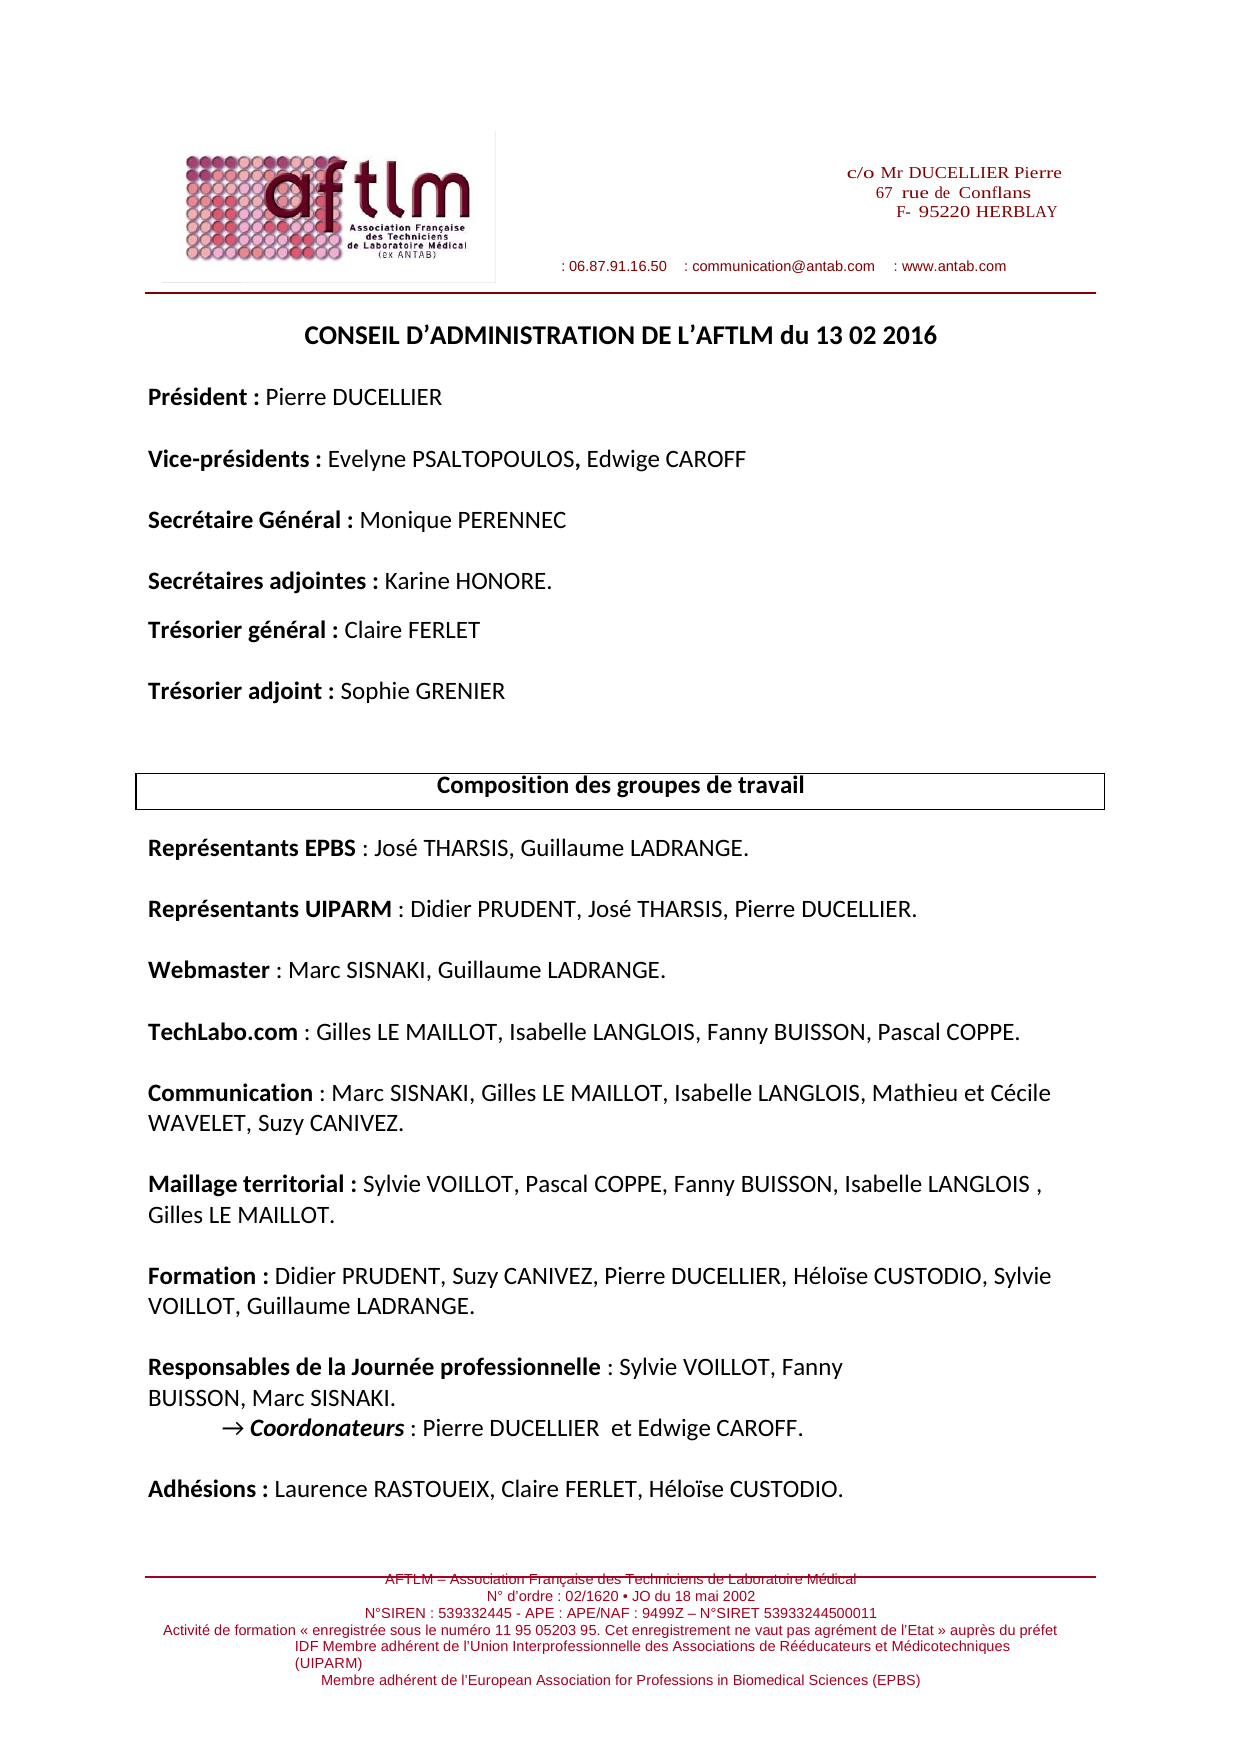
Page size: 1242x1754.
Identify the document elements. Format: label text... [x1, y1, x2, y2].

text Vice-présidents : Evelyne PSALTOPOULOS, Edwige CAROFF [148, 443, 1089, 473]
text Webmaster : Marc SISNAKI, Guillaume LADRANGE. [148, 954, 1089, 985]
text Composition des groupes de travail [433, 771, 808, 800]
text 67 rue de Conflans [135, 182, 1031, 202]
text Secrétaires adjointes : Karine HONORE. [148, 565, 1089, 595]
text CONSEIL D’ADMINISTRATION DE L’AFTLM du 13 02 2016 [300, 318, 941, 351]
text Représentants UIPARM : Didier PRUDENT, José THARSIS, Pierre DUCELLIER. [148, 893, 1089, 924]
text Trésorier adjoint : Sophie GRENIER [148, 676, 1089, 706]
text VOILLOT, Guillaume LADRANGE. [148, 1291, 1089, 1321]
text → Coordonateurs : Pierre DUCELLIER et Edwige CAROFF. [222, 1413, 1089, 1443]
picture [162, 131, 496, 163]
text F- 95220 HERBLAY [135, 202, 1057, 221]
text : 06.87.91.16.50 : communication@antab.com : www.antab.com [552, 259, 1089, 274]
text Activité de formation « enregistrée sous le numéro 11 95 05203 95. Cet enregistrement ne vaut pas agrément de l’Etat » auprès du préfet IDF Membre adhérent de l’Union Interprofessionnelle des Associations de Rééducateurs et Médicotechniques (UIPARM) [163, 1621, 1081, 1671]
text Membre adhérent de l’European Association for Professions in Biomedical Sciences (EPBS) [319, 1671, 922, 1688]
text Adhésions : Laurence RASTOUEIX, Claire FERLET, Héloïse CUSTODIO. [148, 1474, 1089, 1503]
text N°SIREN : 539332445 - APE : APE/NAF : 9499Z – N°SIRET 53933244500011 [362, 1604, 879, 1621]
text AFTLM – Association Française des Techniciens de Laboratoire Médical [382, 1571, 859, 1587]
text Formation : Didier PRUDENT, Suzy CANIVEZ, Pierre DUCELLIER, Héloïse CUSTODIO, Sylvie [148, 1260, 1089, 1291]
text Représentants EPBS : José THARSIS, Guillaume LADRANGE. [148, 832, 1089, 863]
text TechLabo.com : Gilles LE MAILLOT, Isabelle LANGLOIS, Fanny BUISSON, Pascal COPPE. [148, 1016, 1089, 1046]
text Secrétaire Général : Monique PERENNEC [148, 504, 1089, 534]
text Communication : Marc SISNAKI, Gilles LE MAILLOT, Isabelle LANGLOIS, Mathieu et Cécile [148, 1077, 1089, 1107]
text Responsables de la Journée professionnelle : Sylvie VOILLOT, Fanny [148, 1352, 1089, 1382]
text BUISSON, Marc SISNAKI. [148, 1382, 1089, 1413]
text Trésorier général : Claire FERLET [148, 614, 1089, 645]
picture [162, 221, 496, 283]
text c/o Mr DUCELLIER Pierre [135, 163, 1062, 182]
text WAVELET, Suzy CANIVEZ. [148, 1107, 1089, 1138]
text Maillage territorial : Sylvie VOILLOT, Pascal COPPE, Fanny BUISSON, Isabelle LANGLOIS , Gilles LE MAILLOT. [148, 1168, 1046, 1229]
text Président : Pierre DUCELLIER [148, 381, 1089, 412]
text N° d’ordre : 02/1620 • JO du 18 mai 2002 [483, 1588, 758, 1604]
